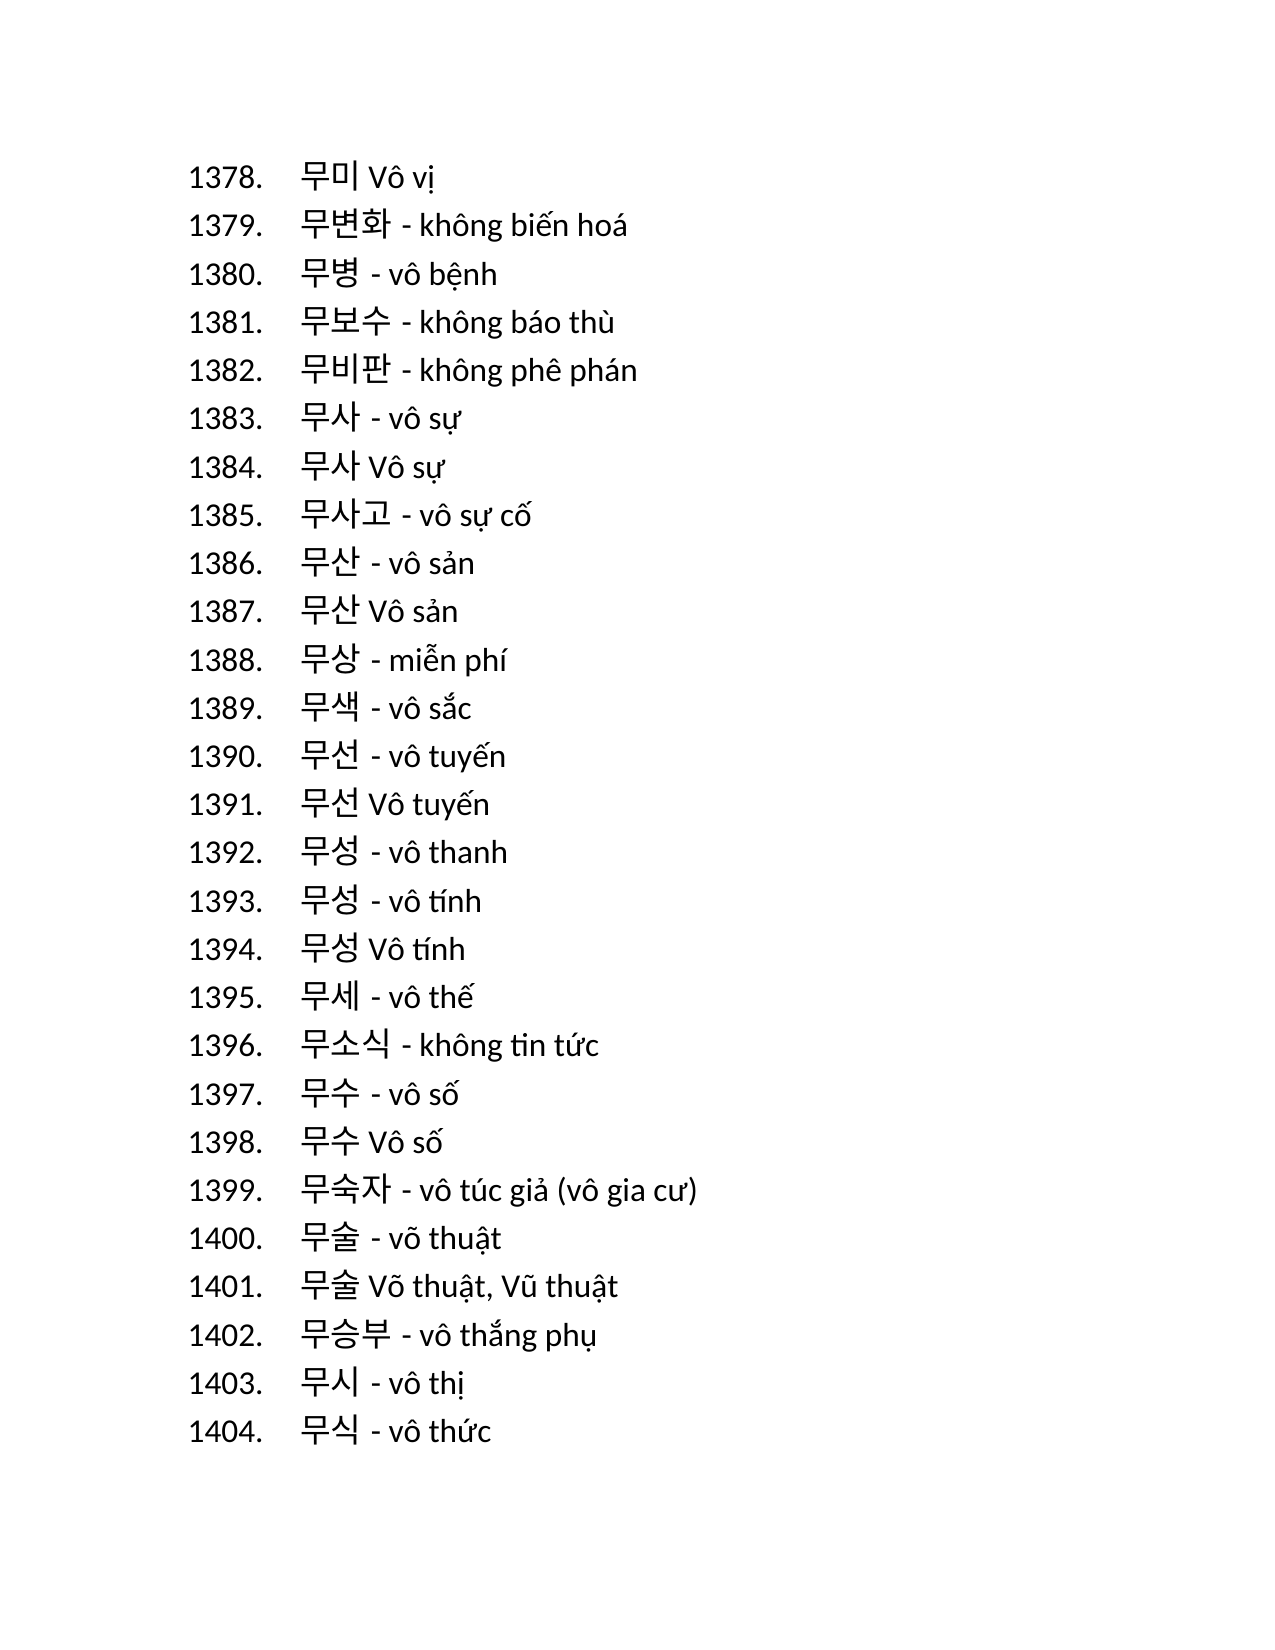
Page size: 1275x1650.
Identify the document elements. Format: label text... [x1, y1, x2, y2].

list 무비판 - không phê phán [187, 343, 1125, 391]
list 무색 - vô sắc [187, 681, 1125, 729]
list 무산Vô sản [187, 584, 1125, 632]
list 무승부 - vô thắng phụ [187, 1307, 1125, 1356]
list 무술 - võ thuật [187, 1211, 1125, 1259]
list 무보수 - không báo thù [187, 295, 1125, 343]
list 무성 - vô thanh [187, 825, 1125, 873]
list 무세 - vô thế [187, 970, 1125, 1018]
list 무식 - vô thức [187, 1404, 1125, 1452]
list 무수Vô số [187, 1114, 1125, 1163]
list 무변화 - không biến hoá [187, 198, 1125, 246]
list 무선Vô tuyến [187, 777, 1125, 825]
list 무상 - miễn phí [187, 632, 1125, 681]
list 무사고 - vô sự cố [187, 488, 1125, 536]
list 무수 - vô số [187, 1066, 1125, 1114]
list 무술Võ thuật, Vũ thuật [187, 1259, 1125, 1307]
list 무성 - vô tính [187, 873, 1125, 922]
list 무사 - vô sự [187, 391, 1125, 439]
list 무소식 - không tin tức [187, 1018, 1125, 1066]
list 무산 - vô sản [187, 536, 1125, 584]
list 무성Vô tính [187, 922, 1125, 970]
list 무사Vô sự [187, 439, 1125, 488]
list 무숙자 - vô túc giả (vô gia cư) [187, 1163, 1125, 1211]
list 무미Vô vị [187, 150, 1125, 198]
list 무시 - vô thị [187, 1356, 1125, 1404]
list 무병 - vô bệnh [187, 246, 1125, 295]
list 무선 - vô tuyến [187, 729, 1125, 777]
